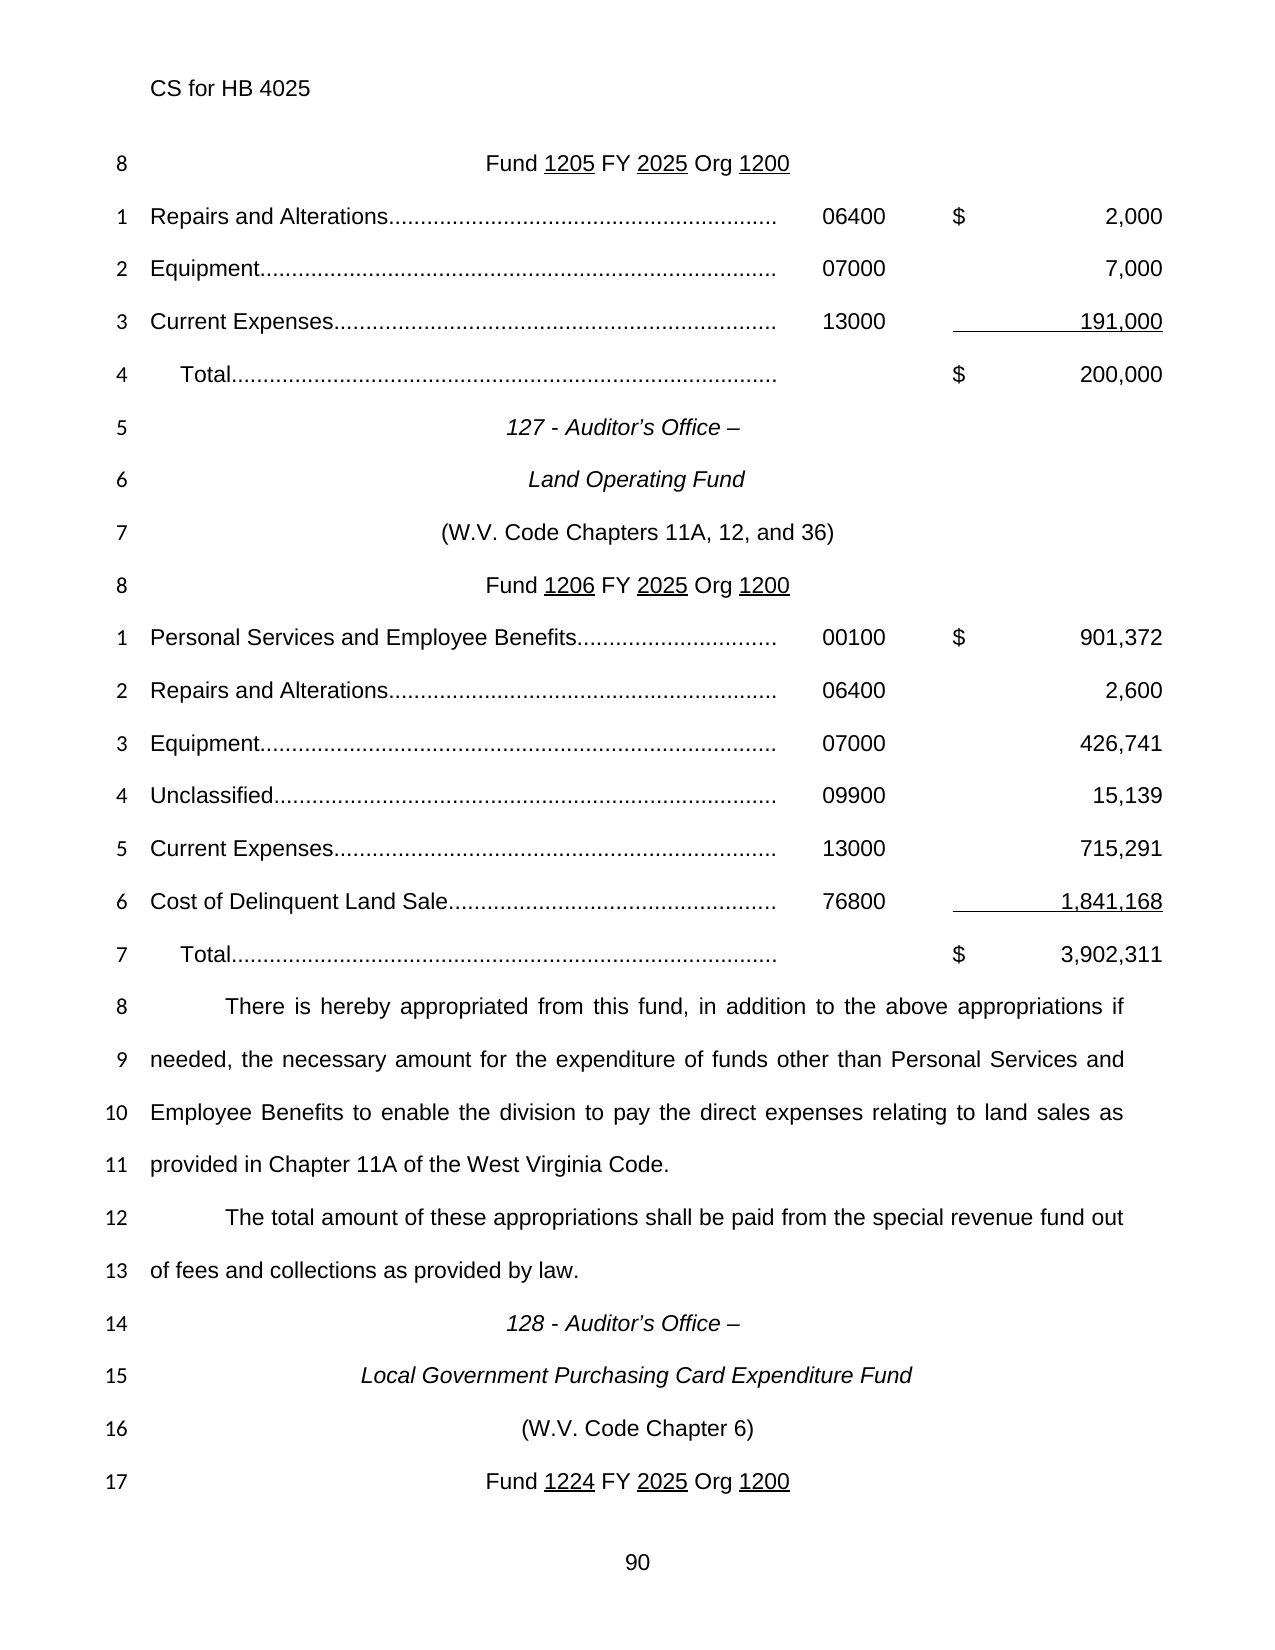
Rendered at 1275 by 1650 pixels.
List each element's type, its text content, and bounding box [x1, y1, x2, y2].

text Cost of Delinquent Land Sale 76800 1,841,168 [150, 888, 1125, 914]
text The total amount of these appropriations shall be paid from the special revenue fund out of fees and collections as provided by law. [150, 1204, 1125, 1283]
text (W.V. Code Chapters 11A, 12, and 36) [150, 519, 1125, 545]
text Local Government Purchasing Card Expenditure Fund [150, 1362, 1125, 1389]
text Repairs and Alterations 06400 $ 2,000 [150, 203, 1125, 229]
text Fund 1205 FY 2025 Org 1200 [150, 150, 1125, 176]
text Fund 1206 FY 2025 Org 1200 [150, 572, 1125, 598]
text Equipment 07000 7,000 [150, 255, 1125, 282]
text Total $ 200,000 [150, 361, 1125, 387]
text Current Expenses 13000 715,291 [150, 835, 1125, 862]
text Total $ 3,902,311 [150, 941, 1125, 967]
text (W.V. Code Chapter 6) [150, 1415, 1125, 1441]
text Equipment 07000 426,741 [150, 730, 1125, 756]
text Repairs and Alterations 06400 2,600 [150, 677, 1125, 703]
text Unclassified 09900 15,139 [150, 782, 1125, 809]
text Current Expenses 13000 191,000 [150, 308, 1125, 334]
text Land Operating Fund [150, 466, 1125, 493]
text Personal Services and Employee Benefits 00100 $ 901,372 [150, 624, 1125, 651]
text There is hereby appropriated from this fund, in addition to the above appropriations if needed, the necessary amount for the expenditure of funds other than Personal Services and Employee Benefits to enable the division to pay the direct expenses relating to land sales as provided in Chapter 11A of the West Virginia Code. [150, 993, 1125, 1178]
list Auditor’s Office – [150, 1309, 1125, 1336]
text Fund 1224 FY 2025 Org 1200 [150, 1468, 1125, 1494]
list Auditor’s Office – [150, 413, 1125, 440]
